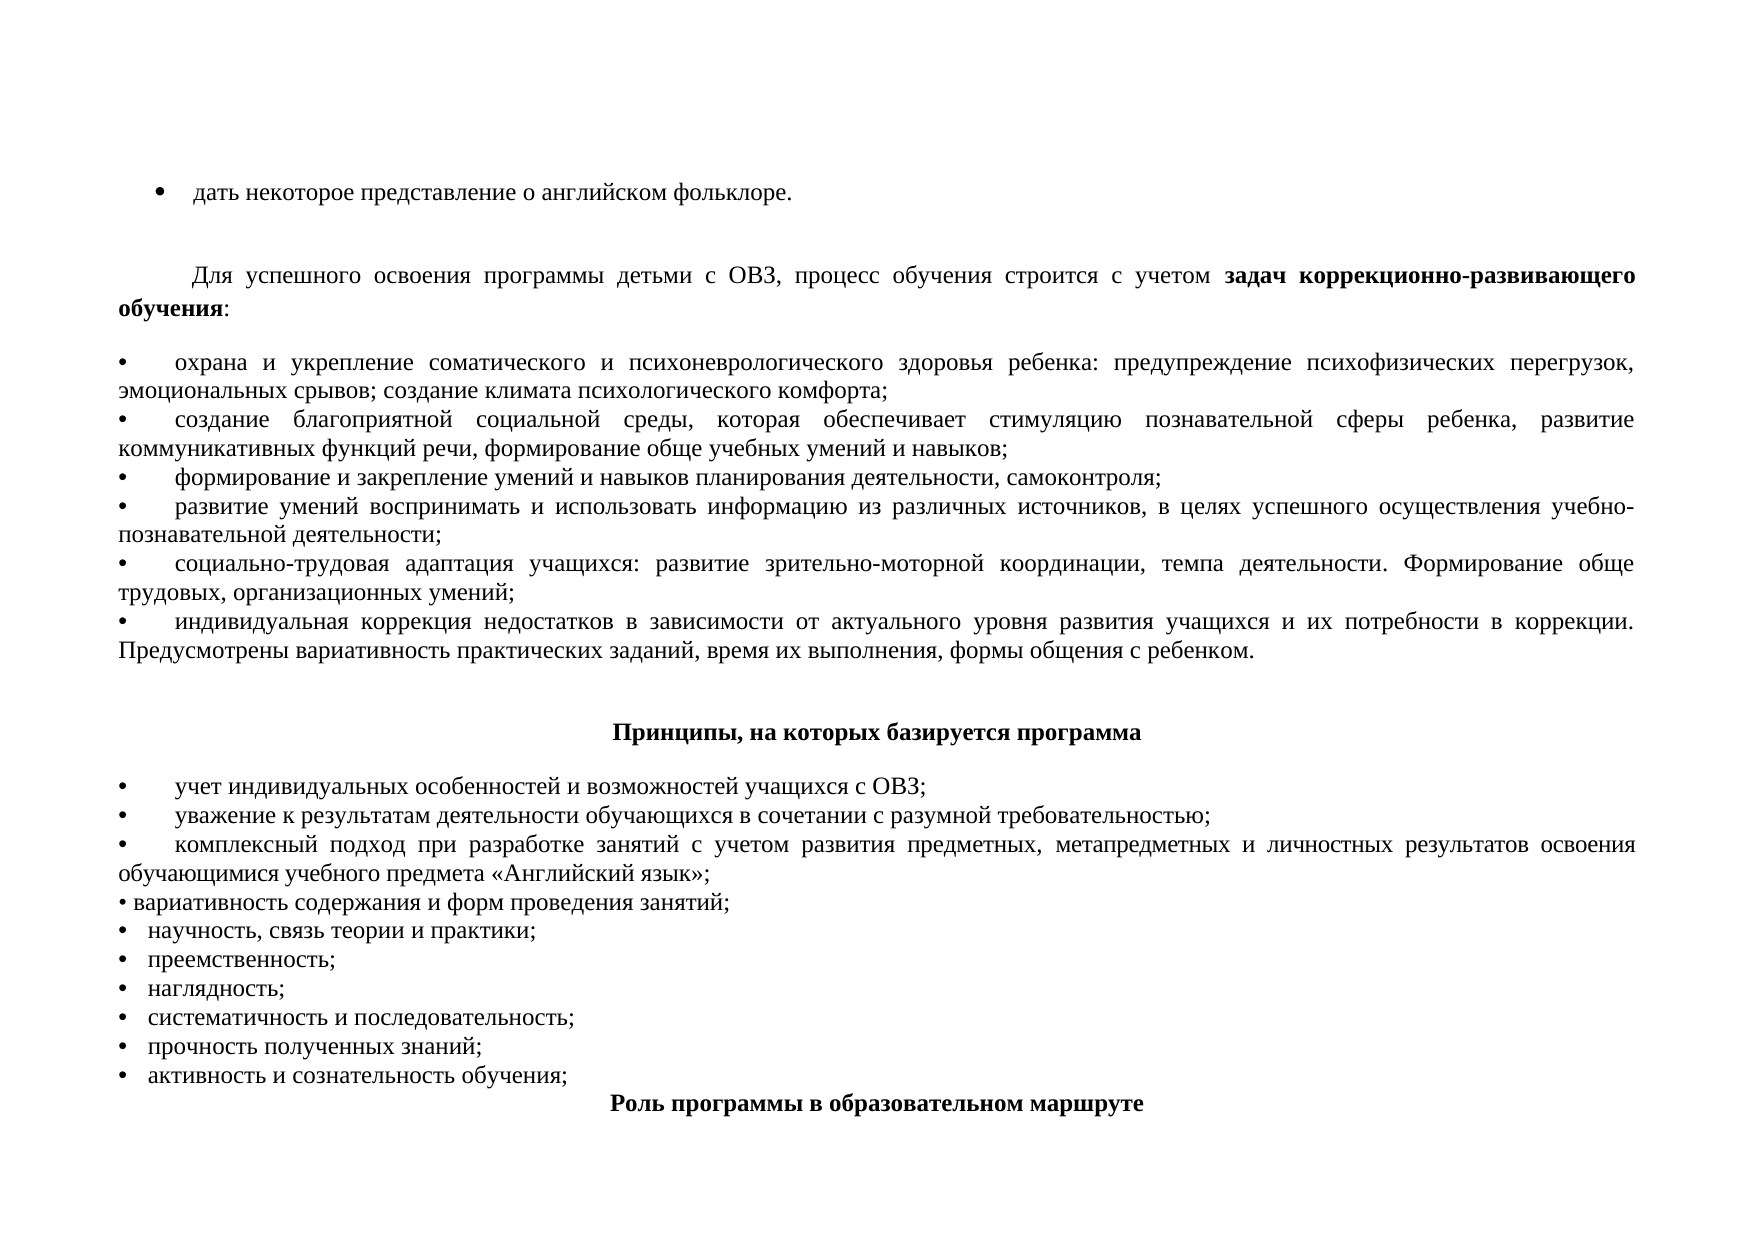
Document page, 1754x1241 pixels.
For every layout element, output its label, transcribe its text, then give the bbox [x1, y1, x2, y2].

text • вариативность содержания и форм проведения занятий; [118, 887, 1636, 915]
list прочность полученных знаний; [118, 1031, 1636, 1059]
list научность, связь теории и практики; [118, 915, 1636, 944]
list комплексный подход при разработке занятий с учетом развития предметных, метапредметных и личностных результатов освоения обучающимися учебного предмета «Английский язык»; [118, 829, 1636, 887]
list развитие умений воспринимать и использовать информацию из различных источников, в целях успешного осуществления учебно-познавательной деятельности; [118, 491, 1636, 548]
list учет индивидуальных особенностей и возможностей учащихся с ОВЗ; [118, 771, 1636, 800]
list систематичность и последовательность; [118, 1002, 1636, 1031]
text Роль программы в образовательном маршруте [118, 1088, 1636, 1117]
list индивидуальная коррекция недостатков в зависимости от актуального уровня развития учащихся и их потребности в коррекции. Предусмотрены вариативность практических заданий, время их выполнения, формы общения с ребенком. [118, 606, 1636, 663]
text Принципы, на которых базируется программа [118, 717, 1636, 746]
list наглядность; [118, 973, 1636, 1002]
list формирование и закрепление умений и навыков планирования деятельности, самоконтроля; [118, 462, 1636, 491]
list преемственность; [118, 944, 1636, 973]
list уважение к результатам деятельности обучающихся в сочетании с разумной требовательностью; [118, 800, 1636, 829]
list дать некоторое представление о английском фольклоре. [156, 177, 1636, 206]
list активность и сознательность обучения; [118, 1059, 1636, 1088]
list охрана и укрепление соматического и психоневрологического здоровья ребенка: предупреждение психофизических перегрузок, эмоциональных срывов; создание климата психологического комфорта; [118, 347, 1636, 404]
text Для успешного освоения программы детьми с ОВЗ, процесс обучения строится с учетом задач коррекционно-развивающего обучения: [118, 260, 1636, 322]
list социально-трудовая адаптация учащихся: развитие зрительно-моторной координации, темпа деятельности. Формирование обще трудовых, организационных умений; [118, 548, 1636, 606]
list создание благоприятной социальной среды, которая обеспечивает стимуляцию познавательной сферы ребенка, развитие коммуникативных функций речи, формирование обще учебных умений и навыков; [118, 404, 1636, 462]
